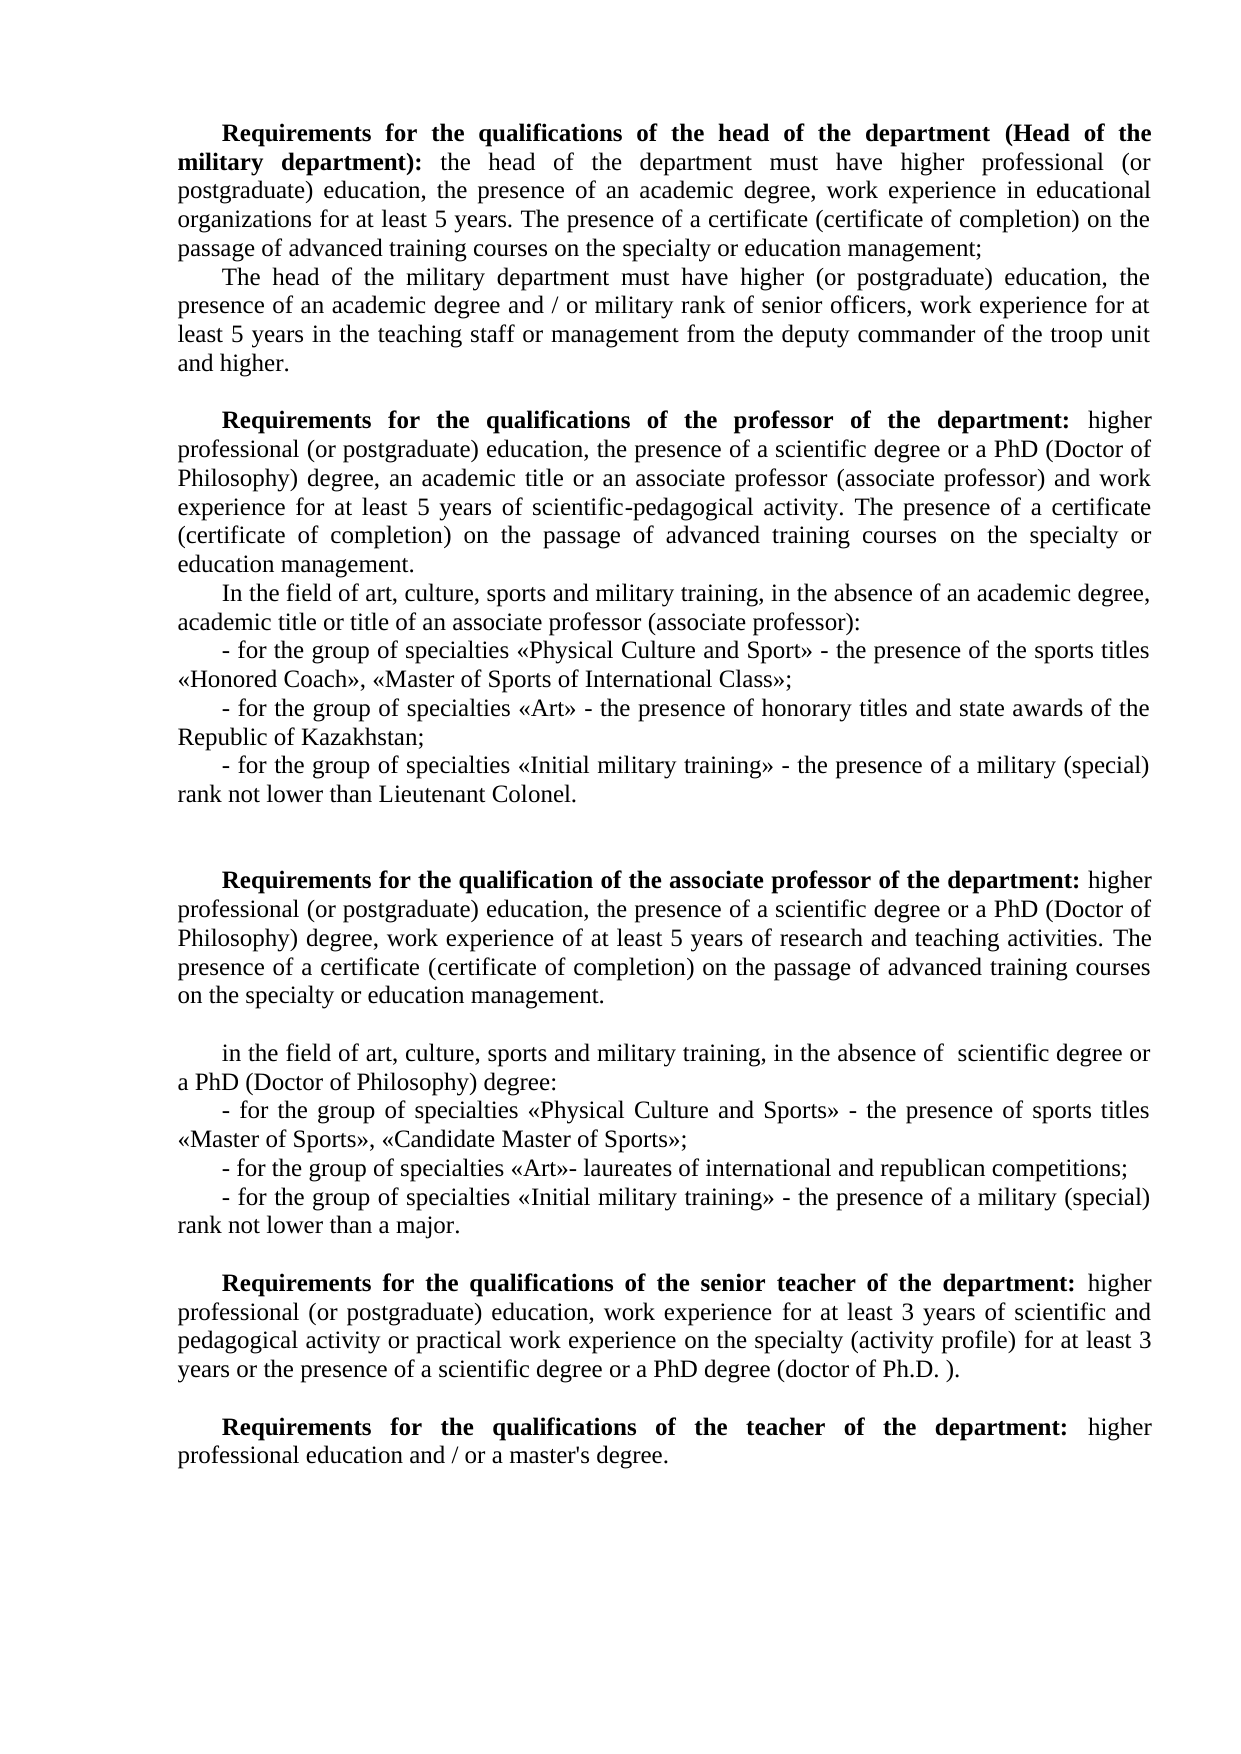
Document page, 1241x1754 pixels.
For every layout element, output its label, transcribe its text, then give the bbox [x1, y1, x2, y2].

text - for the group of specialties «Initial military training» - the presence of a military (special) rank not lower than a major. [177, 1182, 1152, 1239]
text Requirements for the qualifications of the head of the department (Head of the military department): the head of the department must have higher professional (or postgraduate) education, the presence of an academic degree, work experience in educational organizations for at least 5 years. The presence of a certificate (certificate of completion) on the passage of advanced training courses on the specialty or education management; [177, 118, 1152, 262]
text in the field of art, culture, sports and military training, in the absence of scientific degree or a PhD (Doctor of Philosophy) degree: [177, 1038, 1152, 1096]
text Requirements for the qualifications of the teacher of the department: higher professional education and / or a master's degree. [177, 1412, 1152, 1469]
text - for the group of specialties «Physical Culture and Sport» - the presence of the sports titles «Honored Coach», «Master of Sports of International Class»; [177, 636, 1152, 693]
text Requirements for the qualification of the associate professor of the department: higher professional (or postgraduate) education, the presence of a scientific degree or a PhD (Doctor of Philosophy) degree, work experience of at least 5 years of research and teaching activities. The presence of a certificate (certificate of completion) on the passage of advanced training courses on the specialty or education management. [177, 866, 1152, 1009]
text In the field of art, culture, sports and military training, in the absence of an academic degree, academic title or title of an associate professor (associate professor): [177, 578, 1152, 636]
text Requirements for the qualifications of the senior teacher of the department: higher professional (or postgraduate) education, work experience for at least 3 years of scientific and pedagogical activity or practical work experience on the specialty (activity profile) for at least 3 years or the presence of a scientific degree or a PhD degree (doctor of Ph.D. ). [177, 1268, 1152, 1383]
text The head of the military department must have higher (or postgraduate) education, the presence of an academic degree and / or military rank of senior officers, work experience for at least 5 years in the teaching staff or management from the deputy commander of the troop unit and higher. [177, 262, 1152, 377]
text - for the group of specialties «Physical Culture and Sports» - the presence of sports titles «Master of Sports», «Candidate Master of Sports»; [177, 1096, 1152, 1153]
text - for the group of specialties «Initial military training» - the presence of a military (special) rank not lower than Lieutenant Colonel. [177, 751, 1152, 808]
text - for the group of specialties «Art»- laureates of international and republican competitions; [177, 1153, 1152, 1182]
text - for the group of specialties «Art» - the presence of honorary titles and state awards of the Republic of Kazakhstan; [177, 693, 1152, 751]
text Requirements for the qualifications of the professor of the department: higher professional (or postgraduate) education, the presence of a scientific degree or a PhD (Doctor of Philosophy) degree, an academic title or an associate professor (associate professor) and work experience for at least 5 years of scientific-pedagogical activity. The presence of a certificate (certificate of completion) on the passage of advanced training courses on the specialty or education management. [177, 406, 1152, 578]
